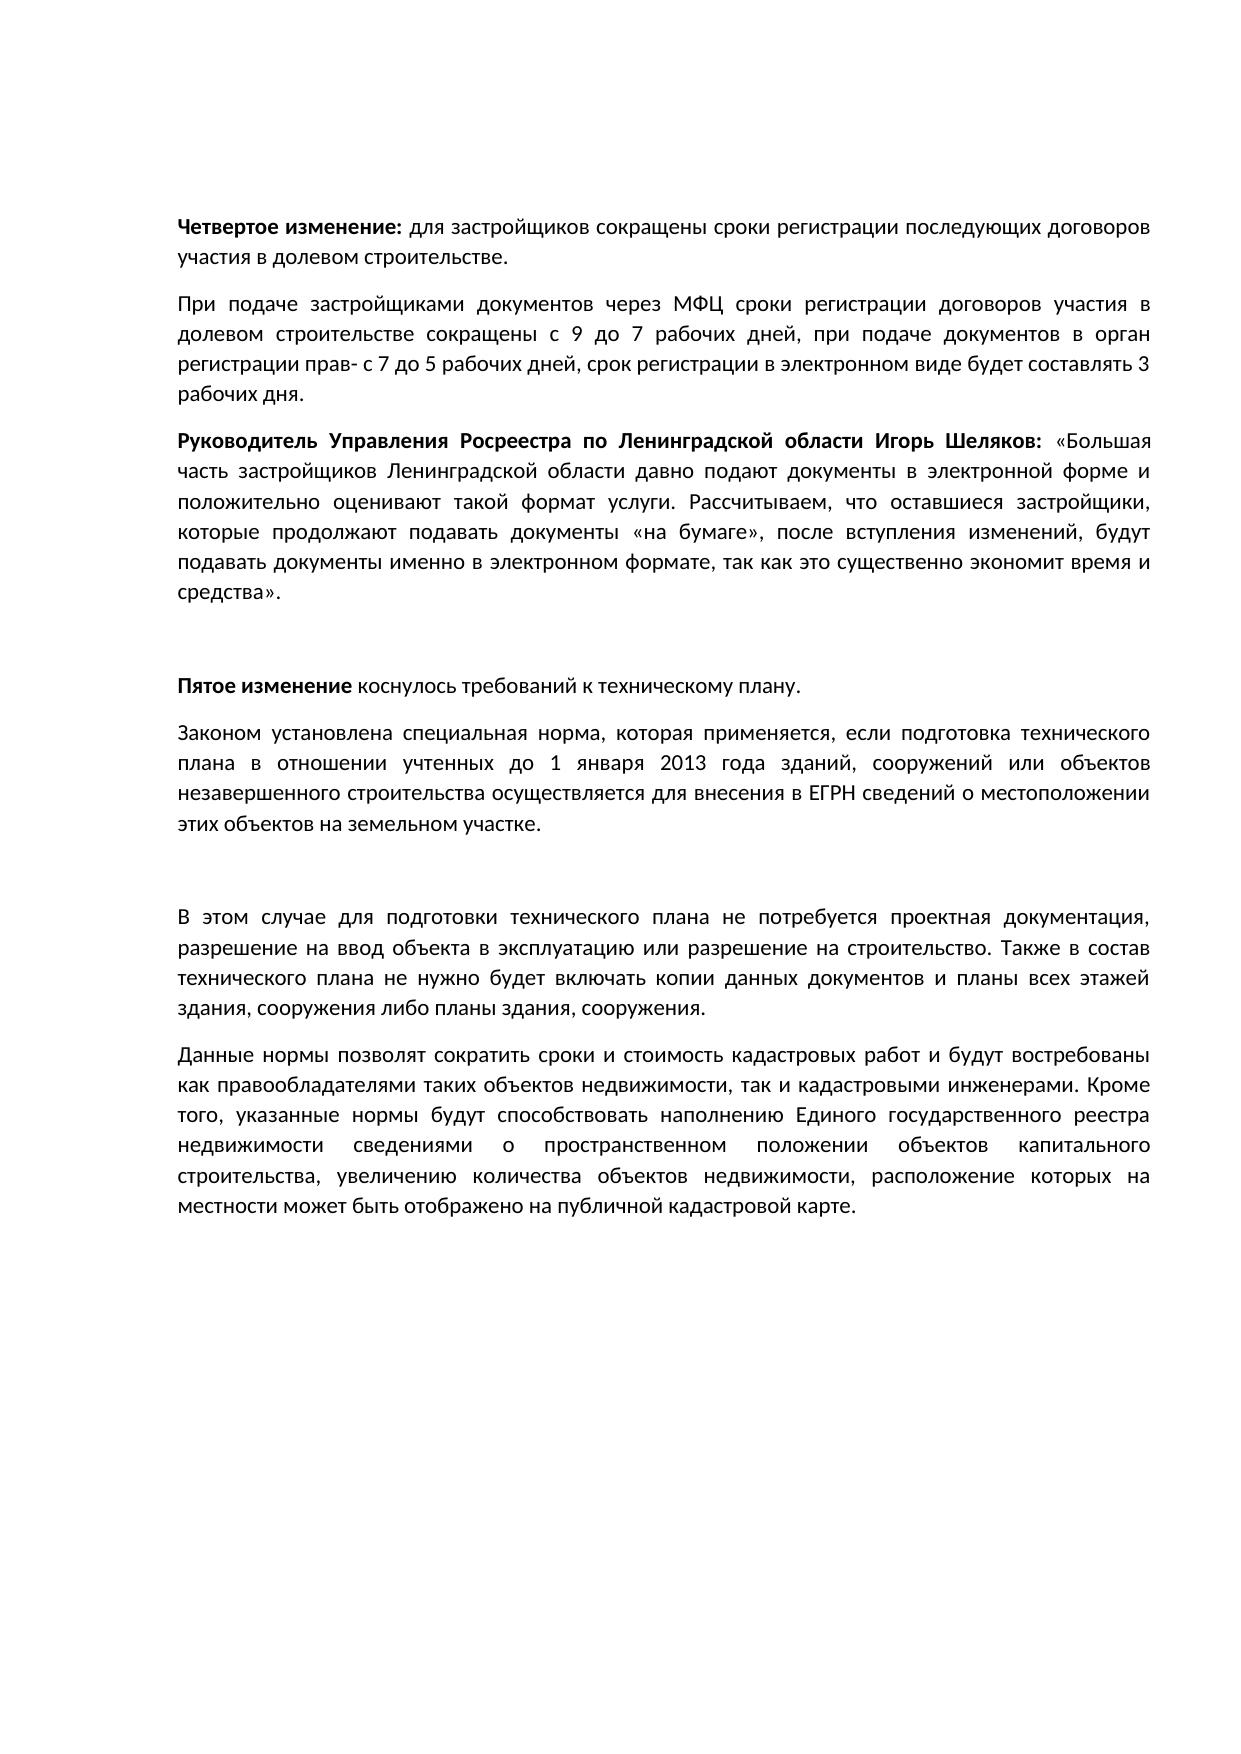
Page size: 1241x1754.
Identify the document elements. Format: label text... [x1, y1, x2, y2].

text Данные нормы позволят сократить сроки и стоимость кадастровых работ и будут востребованы как правообладателями таких объектов недвижимости, так и кадастровыми инженерами. Кроме того, указанные нормы будут способствовать наполнению Единого государственного реестра недвижимости сведениями о пространственном положении объектов капитального строительства, увеличению количества объектов недвижимости, расположение которых на местности может быть отображено на публичной кадастровой карте. [177, 1040, 1152, 1219]
text При подаче застройщиками документов через МФЦ сроки регистрации договоров участия в долевом строительстве сокращены с 9 до 7 рабочих дней, при подаче документов в орган регистрации прав- с 7 до 5 рабочих дней, срок регистрации в электронном виде будет составлять 3 рабочих дня. [177, 289, 1152, 408]
text Четвертое изменение: для застройщиков сокращены сроки регистрации последующих договоров участия в долевом строительстве. [177, 212, 1152, 270]
text Руководитель Управления Росреестра по Ленинградской области Игорь Шеляков: «Большая часть застройщиков Ленинградской области давно подают документы в электронной форме и положительно оценивают такой формат услуги. Рассчитываем, что оставшиеся застройщики, которые продолжают подавать документы «на бумаге», после вступления изменений, будут подавать документы именно в электронном формате, так как это существенно экономит время и средства». [177, 426, 1152, 606]
text Пятое изменение коснулось требований к техническому плану. [177, 671, 1152, 699]
text Законом установлена специальная норма, которая применяется, если подготовка технического плана в отношении учтенных до 1 января 2013 года зданий, сооружений или объектов незавершенного строительства осуществляется для внесения в ЕГРН сведений о местоположении этих объектов на земельном участке. [177, 718, 1152, 837]
text В этом случае для подготовки технического плана не потребуется проектная документация, разрешение на ввод объекта в эксплуатацию или разрешение на строительство. Также в состав технического плана не нужно будет включать копии данных документов и планы всех этажей здания, сооружения либо планы здания, сооружения. [177, 902, 1152, 1021]
